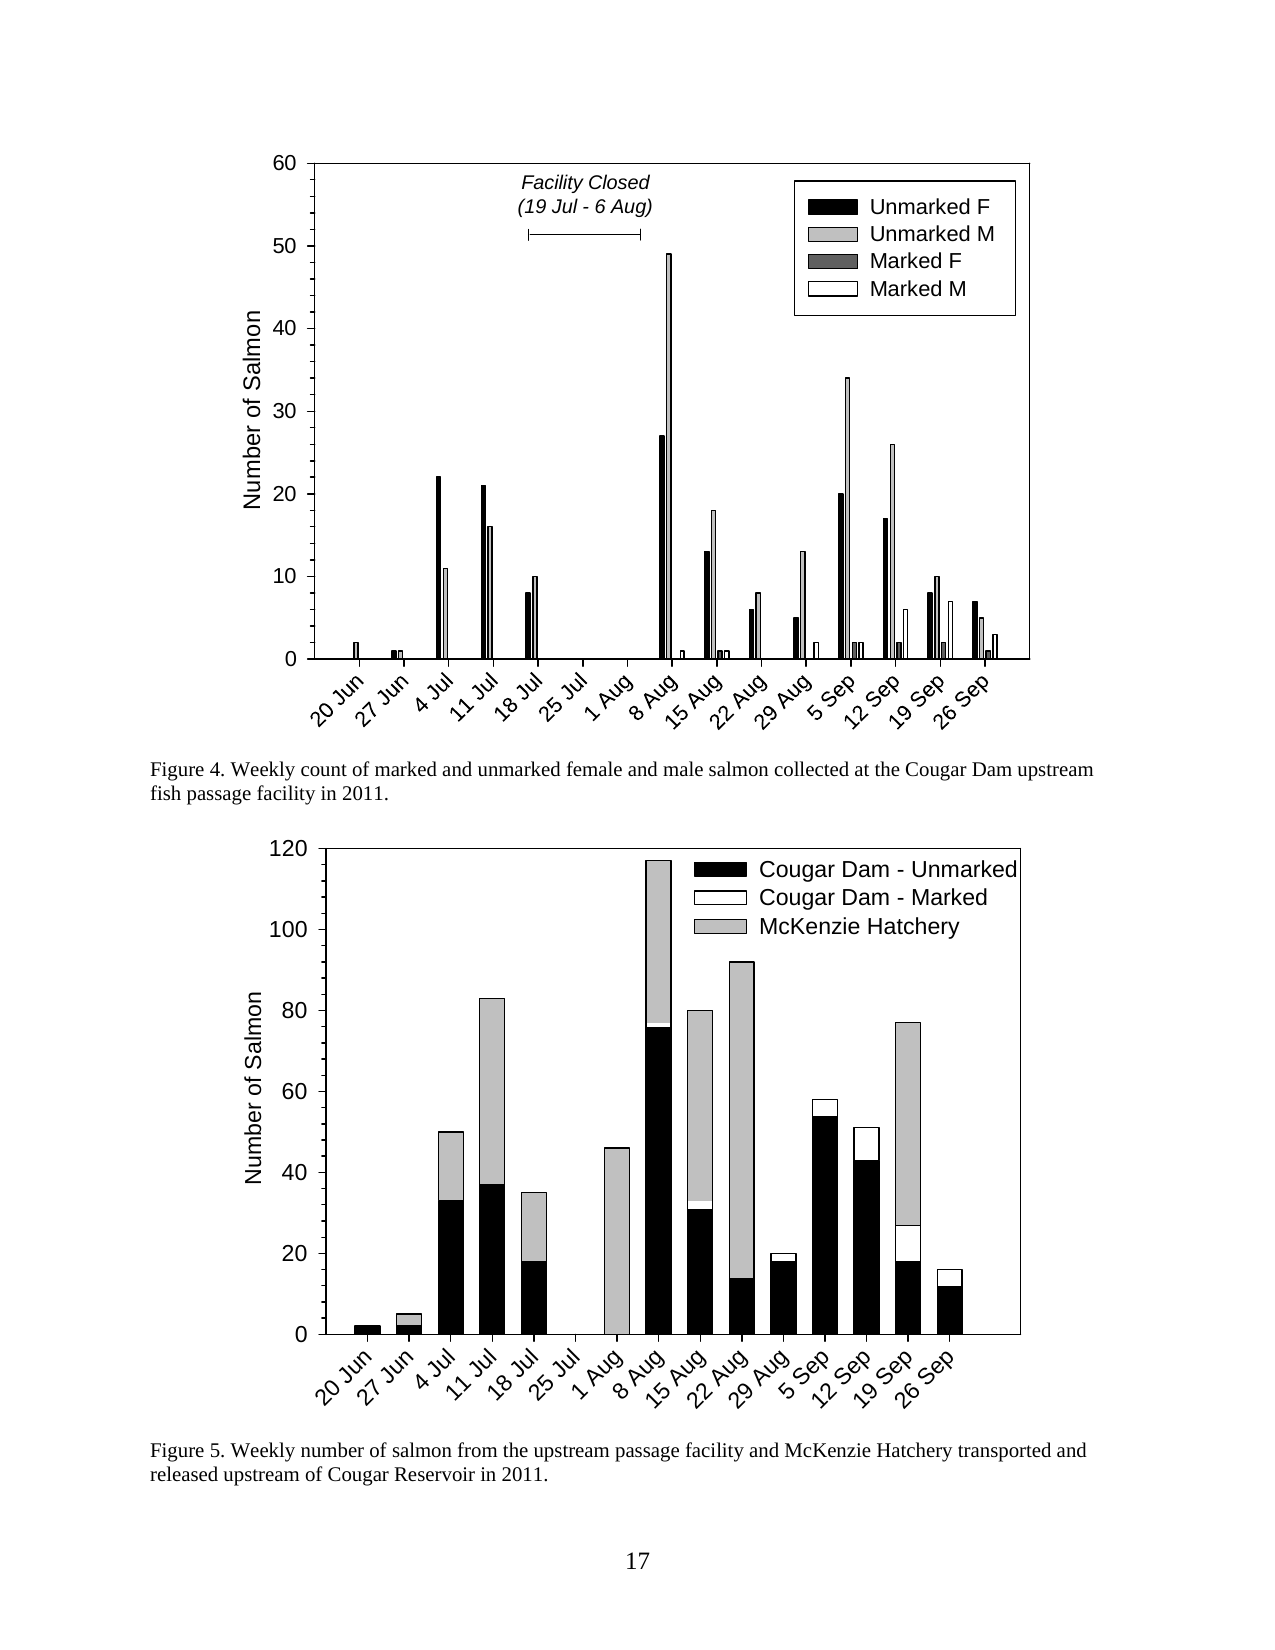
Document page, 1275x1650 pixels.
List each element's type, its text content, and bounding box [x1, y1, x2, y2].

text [150, 1438, 1125, 1486]
text Figure 4. Weekly count of marked and unmarked female and male salmon collected at the Cougar Dam upstream fish passage facility in 2011. [150, 757, 1125, 805]
